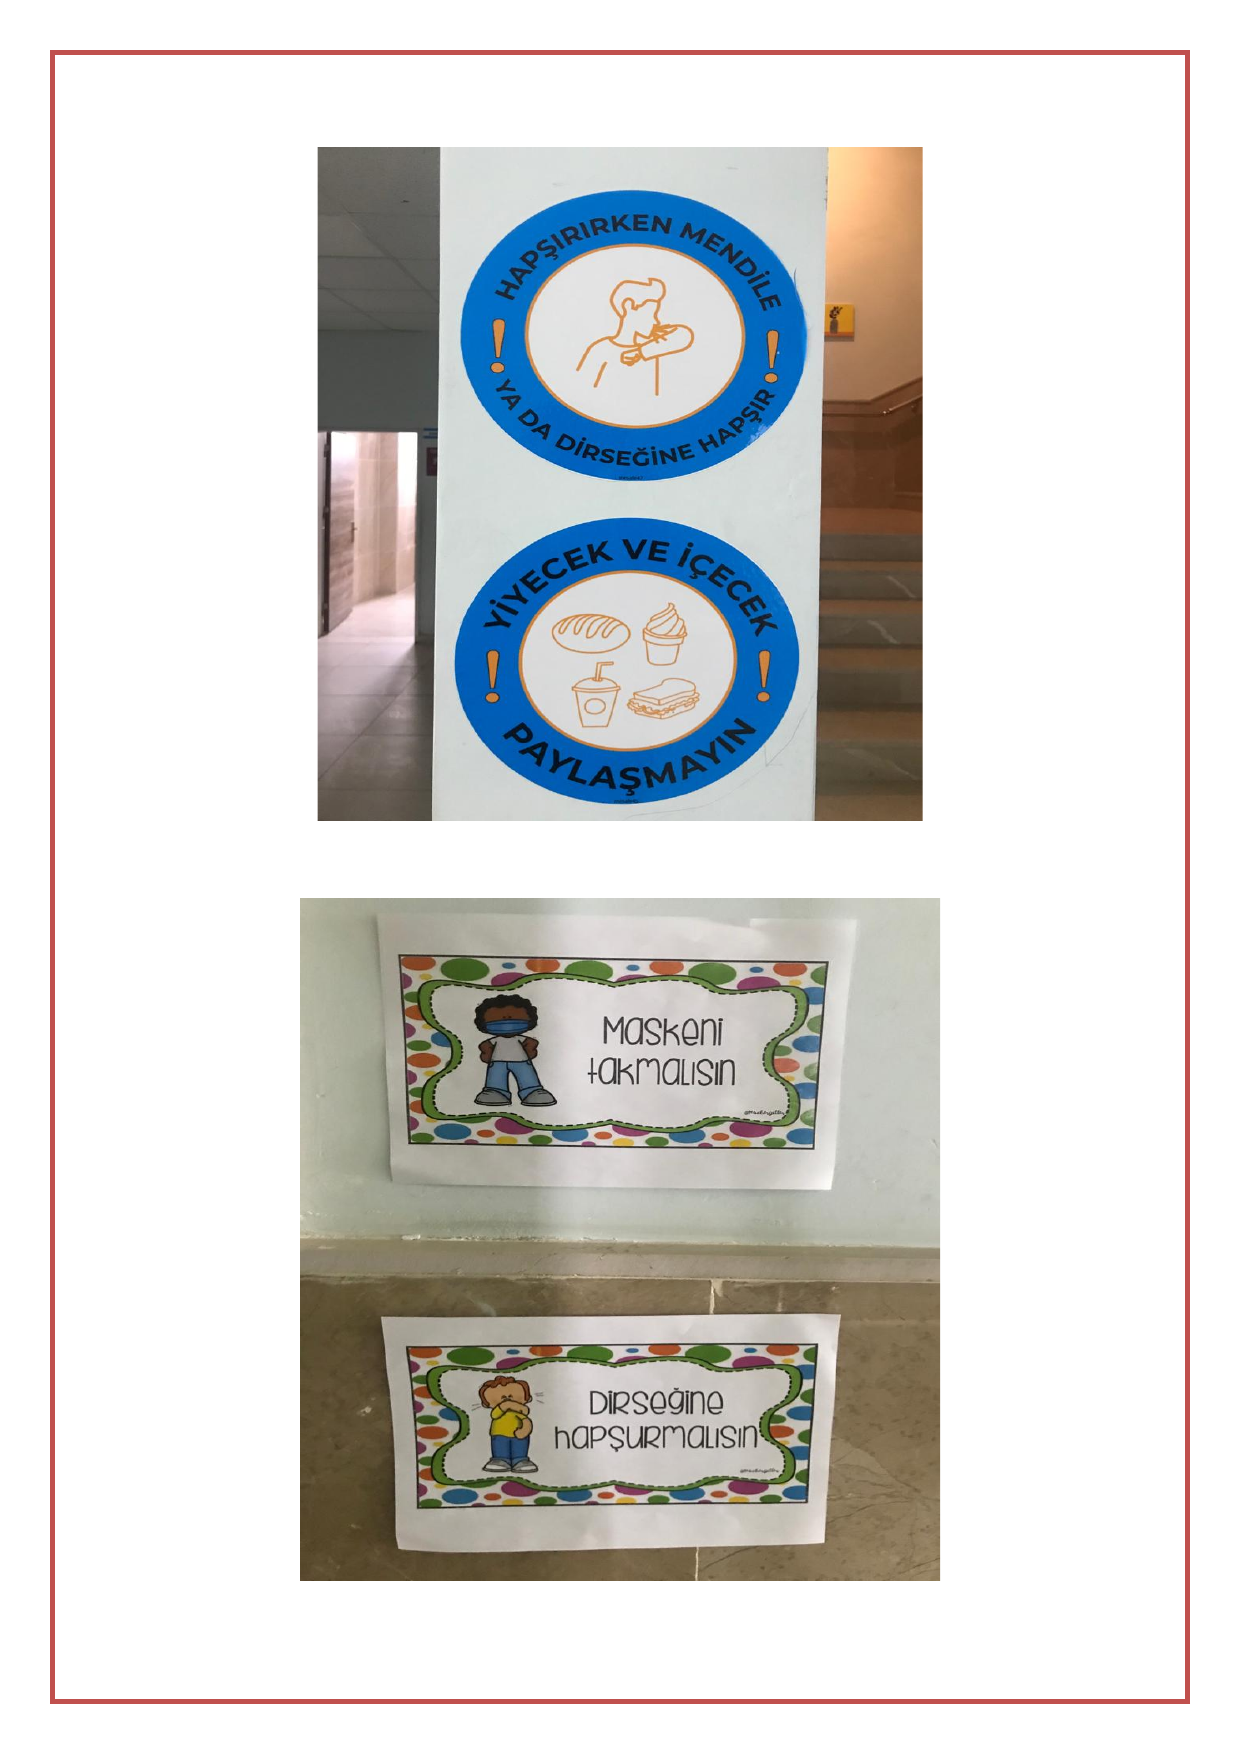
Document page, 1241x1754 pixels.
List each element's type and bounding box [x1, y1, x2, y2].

picture [300, 898, 941, 1581]
picture [317, 147, 923, 821]
